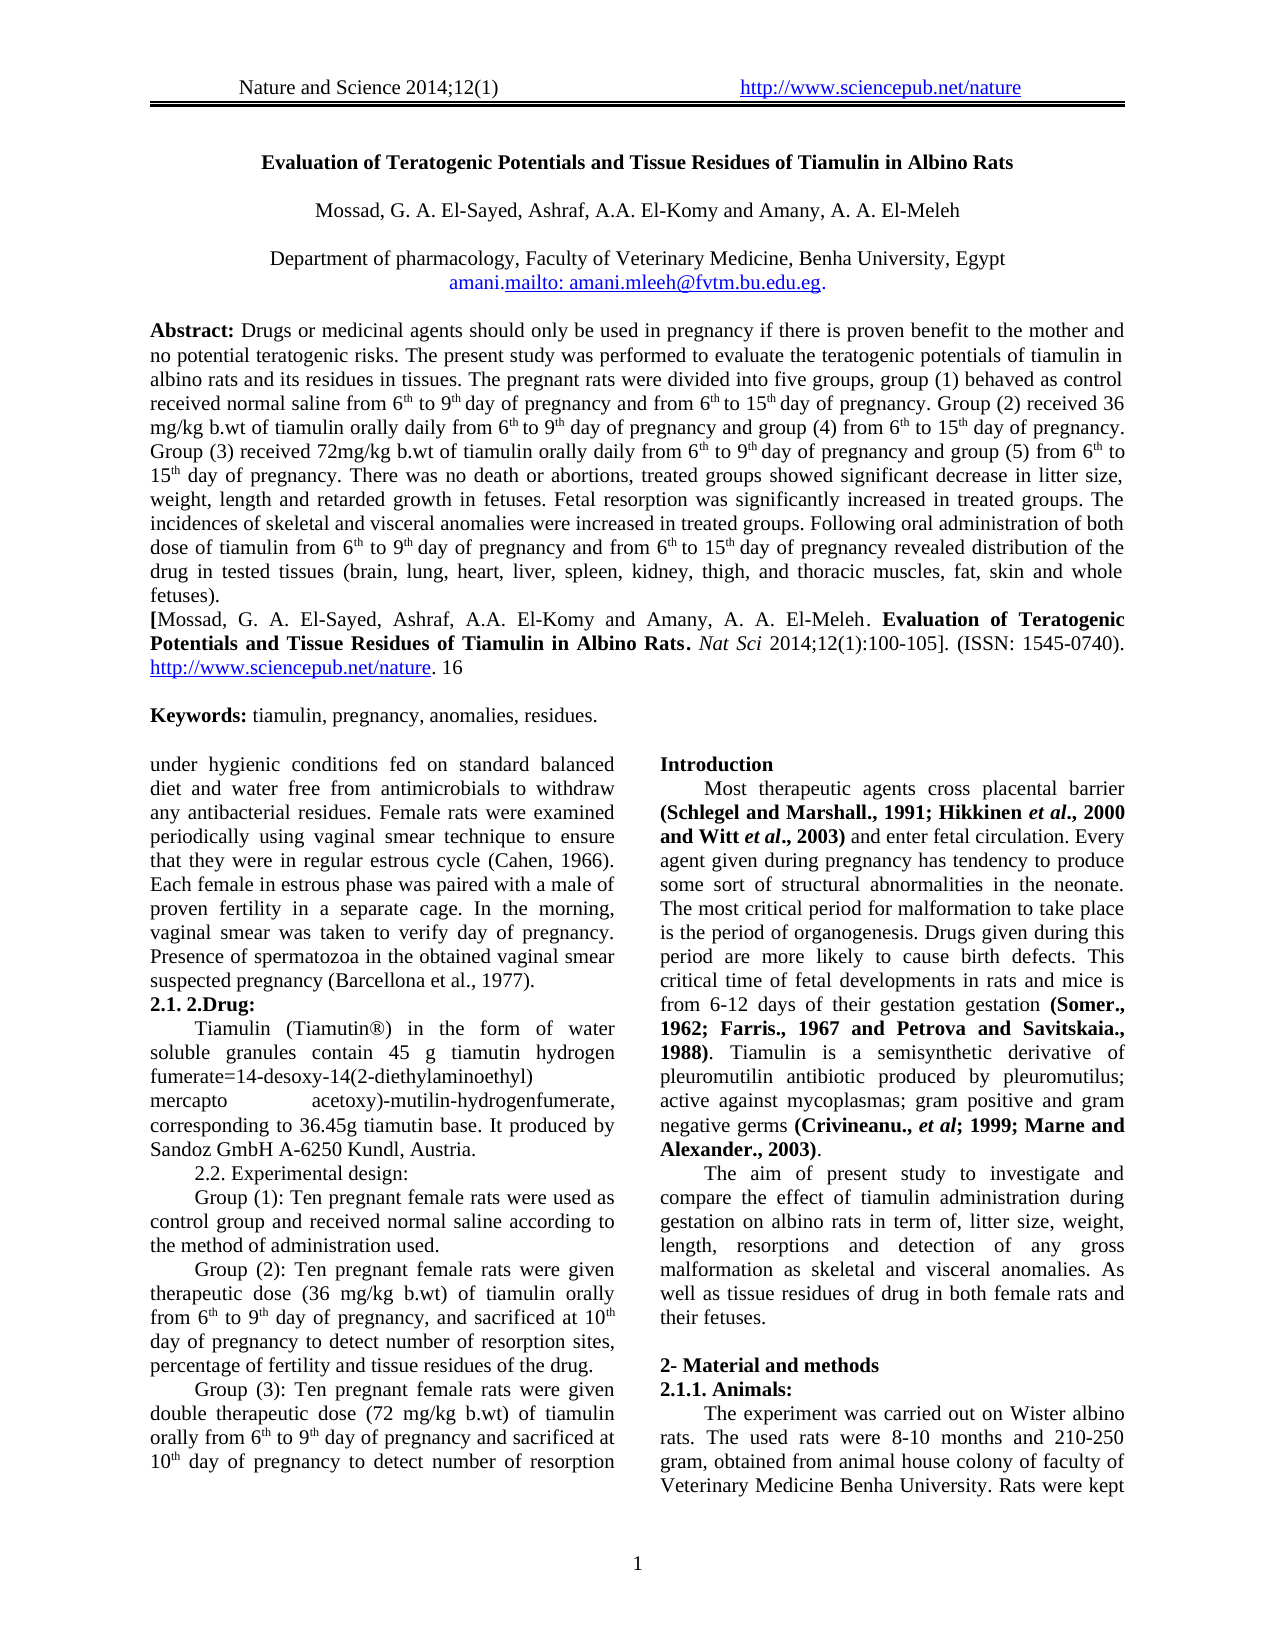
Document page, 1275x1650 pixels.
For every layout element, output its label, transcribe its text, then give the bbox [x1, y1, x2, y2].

text 2.1.1. Animals: [660, 1377, 1125, 1401]
text Tiamulin (Tiamutin®) in the form of water soluble granules contain 45 g tiamutin hydrogen fumerate=14-desoxy-14(2-diethylaminoethyl) mercapto acetoxy)-mutilin-hydrogenfumerate, corresponding to 36.45g tiamutin base. It produced by Sandoz GmbH A-6250 Kundl, Austria. [150, 1016, 615, 1161]
text 2.2. Experimental design: [150, 1161, 615, 1185]
text Evaluation of Teratogenic Potentials and Tissue Residues of Tiamulin in Albino Rats [150, 150, 1125, 174]
text Group (2): Ten pregnant female rats were given therapeutic dose (36 mg/kg b.wt) of tiamulin orally from 6th to 9th day of pregnancy, and sacrificed at 10th day of pregnancy to detect number of resorption sites, percentage of fertility and tissue residues of the drug. [150, 1257, 615, 1377]
text amani.mailto: amani.mleeh@fvtm.bu.edu.eg. [150, 270, 1125, 294]
text 2.1. 2.Drug: [150, 992, 615, 1016]
text The aim of present study to investigate and compare the effect of tiamulin administration during gestation on albino rats in term of, litter size, weight, length, resorptions and detection of any gross malformation as skeletal and visceral anomalies. As well as tissue residues of drug in both female rats and their fetuses. [660, 1161, 1125, 1329]
text The experiment was carried out on Wister albino rats. The used rats were 8-10 months and 210-250 gram, obtained from animal house colony of faculty of Veterinary Medicine Benha University. Rats were kept under hygienic conditions fed on standard balanced diet and water free from antimicrobials to withdraw any antibacterial residues. Female rats were examined periodically using vaginal smear technique to ensure that they were in regular estrous cycle (Cahen, 1966). Each female in estrous phase was paired with a male of proven fertility in a separate cage. In the morning, vaginal smear was taken to verify day of pregnancy. Presence of spermatozoa in the obtained vaginal smear suspected pregnancy (Barcellona et al., 1977). [150, 752, 615, 992]
text [Mossad, G. A. El-Sayed, Ashraf, A.A. El-Komy and Amany, A. A. El-Meleh. Evaluation of Teratogenic Potentials and Tissue Residues of Tiamulin in Albino Rats. Nat Sci 2014;12(1):100-105]. (ISSN: 1545-0740). http://www.sciencepub.net/nature. 16 [150, 607, 1125, 679]
text Abstract: Drugs or medicinal agents should only be used in pregnancy if there is proven benefit to the mother and no potential teratogenic risks. The present study was performed to evaluate the teratogenic potentials of tiamulin in albino rats and its residues in tissues. The pregnant rats were divided into five groups, group (1) behaved as control received normal saline from 6th to 9th day of pregnancy and from 6th to 15th day of pregnancy. Group (2) received 36 mg/kg b.wt of tiamulin orally daily from 6th to 9th day of pregnancy and group (4) from 6th to 15th day of pregnancy. Group (3) received 72mg/kg b.wt of tiamulin orally daily from 6th to 9th day of pregnancy and group (5) from 6th to 15th day of pregnancy. There was no death or abortions, treated groups showed significant decrease in litter size, weight, length and retarded growth in fetuses. Fetal resorption was significantly increased in treated groups. The incidences of skeletal and visceral anomalies were increased in treated groups. Following oral administration of both dose of tiamulin from 6th to 9th day of pregnancy and from 6th to 15th day of pregnancy revealed distribution of the drug in tested tissues (brain, lung, heart, liver, spleen, kidney, thigh, and thoracic muscles, fat, skin and whole fetuses). [150, 318, 1125, 607]
text The experiment was carried out on Wister albino rats. The used rats were 8-10 months and 210-250 gram, obtained from animal house colony of faculty of Veterinary Medicine Benha University. Rats were kept under hygienic conditions fed on standard balanced diet and water free from antimicrobials to withdraw any antibacterial residues. Female rats were examined periodically using vaginal smear technique to ensure that they were in regular estrous cycle (Cahen, 1966). Each female in estrous phase was paired with a male of proven fertility in a separate cage. In the morning, vaginal smear was taken to verify day of pregnancy. Presence of spermatozoa in the obtained vaginal smear suspected pregnancy (Barcellona et al., 1977). [660, 1401, 1125, 1497]
text Keywords: tiamulin, pregnancy, anomalies, residues. [150, 703, 1125, 727]
text Group (1): Ten pregnant female rats were used as control group and received normal saline according to the method of administration used. [150, 1185, 615, 1257]
text 2- Material and methods [660, 1353, 1125, 1377]
text Introduction [660, 752, 1125, 776]
text Department of pharmacology, Faculty of Veterinary Medicine, Benha University, Egypt [150, 246, 1125, 270]
text Mossad, G. A. El-Sayed, Ashraf, A.A. El-Komy and Amany, A. A. El-Meleh [150, 198, 1125, 222]
text Most therapeutic agents cross placental barrier (Schlegel and Marshall., 1991; Hikkinen et al., 2000 and Witt et al., 2003) and enter fetal circulation. Every agent given during pregnancy has tendency to produce some sort of structural abnormalities in the neonate. The most critical period for malformation to take place is the period of organogenesis. Drugs given during this period are more likely to cause birth defects. This critical time of fetal developments in rats and mice is from 6-12 days of their gestation gestation (Somer., 1962; Farris., 1967 and Petrova and Savitskaia., 1988). Tiamulin is a semisynthetic derivative of pleuromutilin antibiotic produced by pleuromutilus; active against mycoplasmas; gram positive and gram negative germs (Crivineanu., et al; 1999; Marne and Alexander., 2003). [660, 776, 1125, 1161]
